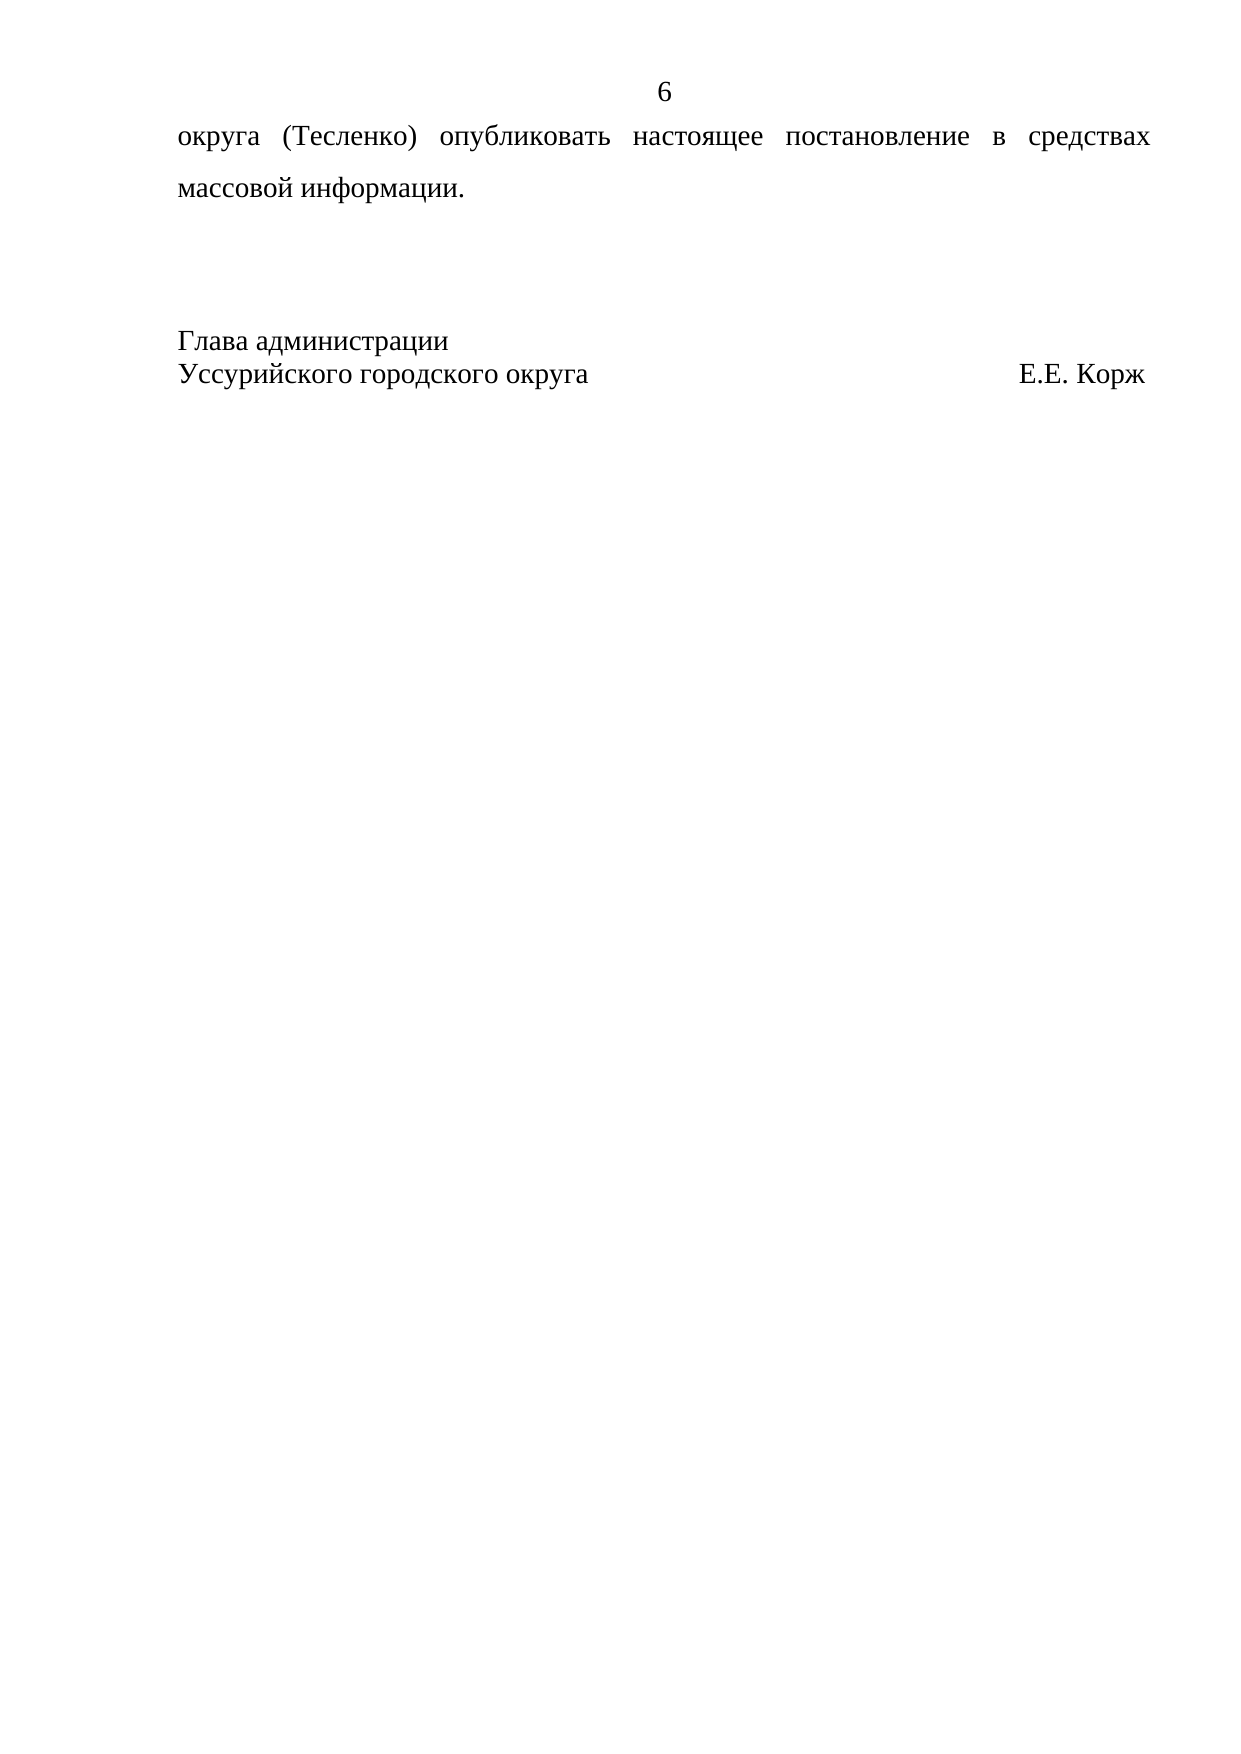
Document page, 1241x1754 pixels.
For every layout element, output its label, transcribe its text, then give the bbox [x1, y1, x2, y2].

text Глава администрации [177, 323, 1152, 356]
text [177, 118, 1152, 204]
text Уссурийского городского округа Е.Е. Корж [177, 356, 1152, 390]
